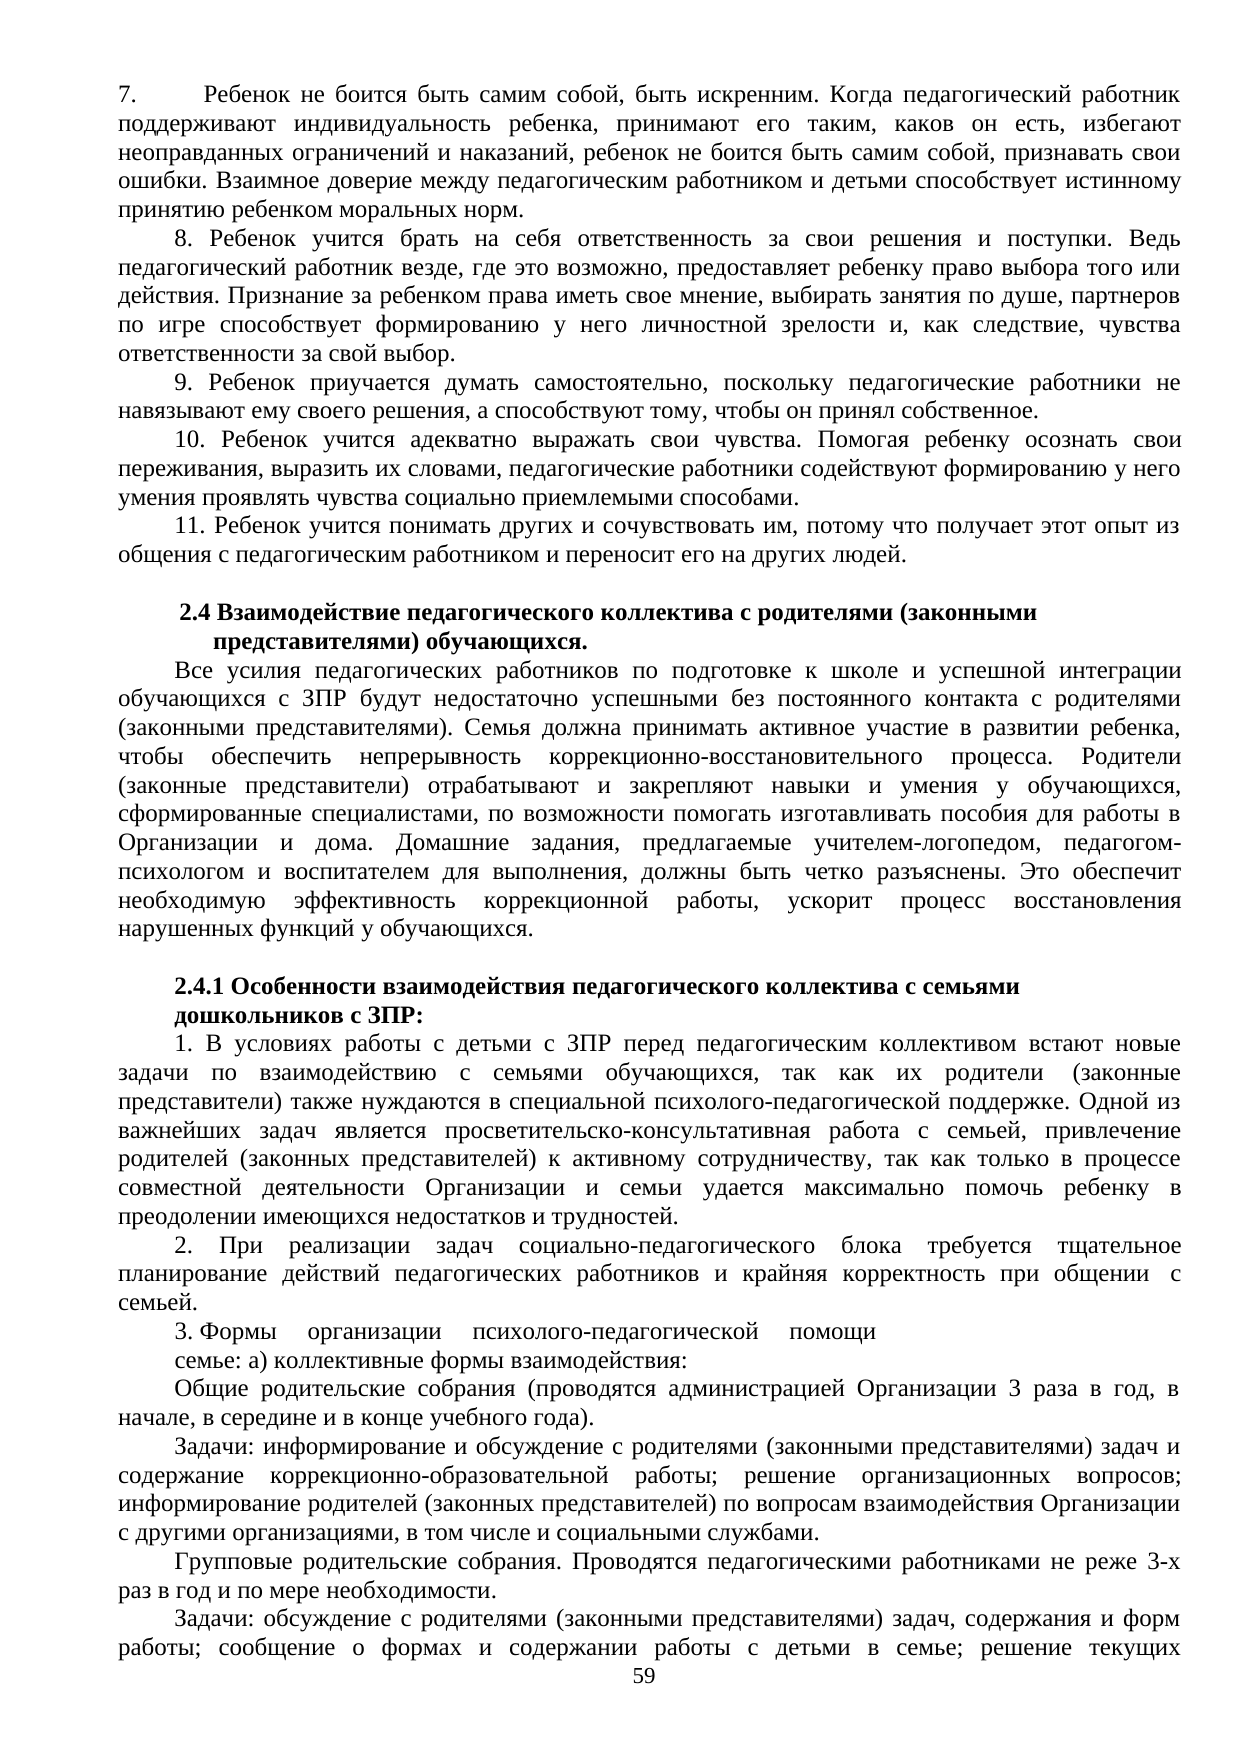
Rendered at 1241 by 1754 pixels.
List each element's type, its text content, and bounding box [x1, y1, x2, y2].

list При реализации задач социально-педагогического блока требуется тщательное планирование действий педагогических работников и крайняя корректность при общении с семьей. [118, 1230, 1182, 1316]
subtitle 2.4.1 Особенности взаимодействия педагогического коллектива с семьями дошкольников с ЗПР: [174, 971, 1181, 1028]
list Ребенок не боится быть самим собой, быть искренним. Когда педагогический работник поддерживают индивидуальность ребенка, принимают его таким, каков он есть, избегают неоправданных ограничений и наказаний, ребенок не боится быть самим собой, признавать свои ошибки. Взаимное доверие между педагогическим работником и детьми способствует истинному принятию ребенком моральных норм. [118, 79, 1181, 223]
list Ребенок учится понимать других и сочувствовать им, потому что получает этот опыт из общения с педагогическим работником и переносит его на других людей. [118, 511, 1181, 568]
list Ребенок учится брать на себя ответственность за свои решения и поступки. Ведь педагогический работник везде, где это возможно, предоставляет ребенку право выбора того или действия. Признание за ребенком права иметь свое мнение, выбирать занятия по душе, партнеров по игре способствует формированию у него личностной зрелости и, как следствие, чувства ответственности за свой выбор. [118, 223, 1181, 367]
subtitle представителями) обучающихся. [67, 626, 1181, 655]
list Ребенок приучается думать самостоятельно, поскольку педагогические работники не навязывают ему своего решения, а способствуют тому, чтобы он принял собственное. [118, 367, 1181, 424]
text Все усилия педагогических работников по подготовке к школе и успешной интеграции обучающихся с ЗПР будут недостаточно успешными без постоянного контакта с родителями (законными представителями). Семья должна принимать активное участие в развитии ребенка, чтобы обеспечить непрерывность коррекционно-восстановительного процесса. Родители (законные представители) отрабатывают и закрепляют навыки и умения у обучающихся, сформированные специалистами, по возможности помогать изготавливать пособия для работы в Организации и дома. Домашние задания, предлагаемые учителем-логопедом, педагогом- психологом и воспитателем для выполнения, должны быть четко разъяснены. Это обеспечит необходимую эффективность коррекционной работы, ускорит процесс восстановления нарушенных функций у обучающихся. [118, 655, 1182, 942]
text Групповые родительские собрания. Проводятся педагогическими работниками не реже 3-х раз в год и по мере необходимости. [118, 1546, 1182, 1603]
subtitle 2.4 Взаимодействие педагогического коллектива с родителями (законными [67, 597, 1181, 626]
list Ребенок учится адекватно выражать свои чувства. Помогая ребенку осознать свои переживания, выразить их словами, педагогические работники содействуют формированию у него умения проявлять чувства социально приемлемыми способами. [118, 424, 1182, 511]
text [118, 1603, 1181, 1661]
list Формы организации психолого-педагогической помощи семье: а) коллективные формы взаимодействия: [174, 1316, 876, 1373]
text Задачи: информирование и обсуждение с родителями (законными представителями) задач и содержание коррекционно-образовательной работы; решение организационных вопросов; информирование родителей (законных представителей) по вопросам взаимодействия Организации с другими организациями, в том числе и социальными службами. [118, 1431, 1181, 1546]
text Общие родительские собрания (проводятся администрацией Организации 3 раза в год, в начале, в середине и в конце учебного года). [118, 1373, 1181, 1431]
list В условиях работы с детьми с ЗПР перед педагогическим коллективом встают новые задачи по взаимодействию с семьями обучающихся, так как их родители (законные представители) также нуждаются в специальной психолого-педагогической поддержке. Одной из важнейших задач является просветительско-консультативная работа с семьей, привлечение родителей (законных представителей) к активному сотрудничеству, так как только в процессе совместной деятельности Организации и семьи удается максимально помочь ребенку в преодолении имеющихся недостатков и трудностей. [118, 1028, 1181, 1230]
